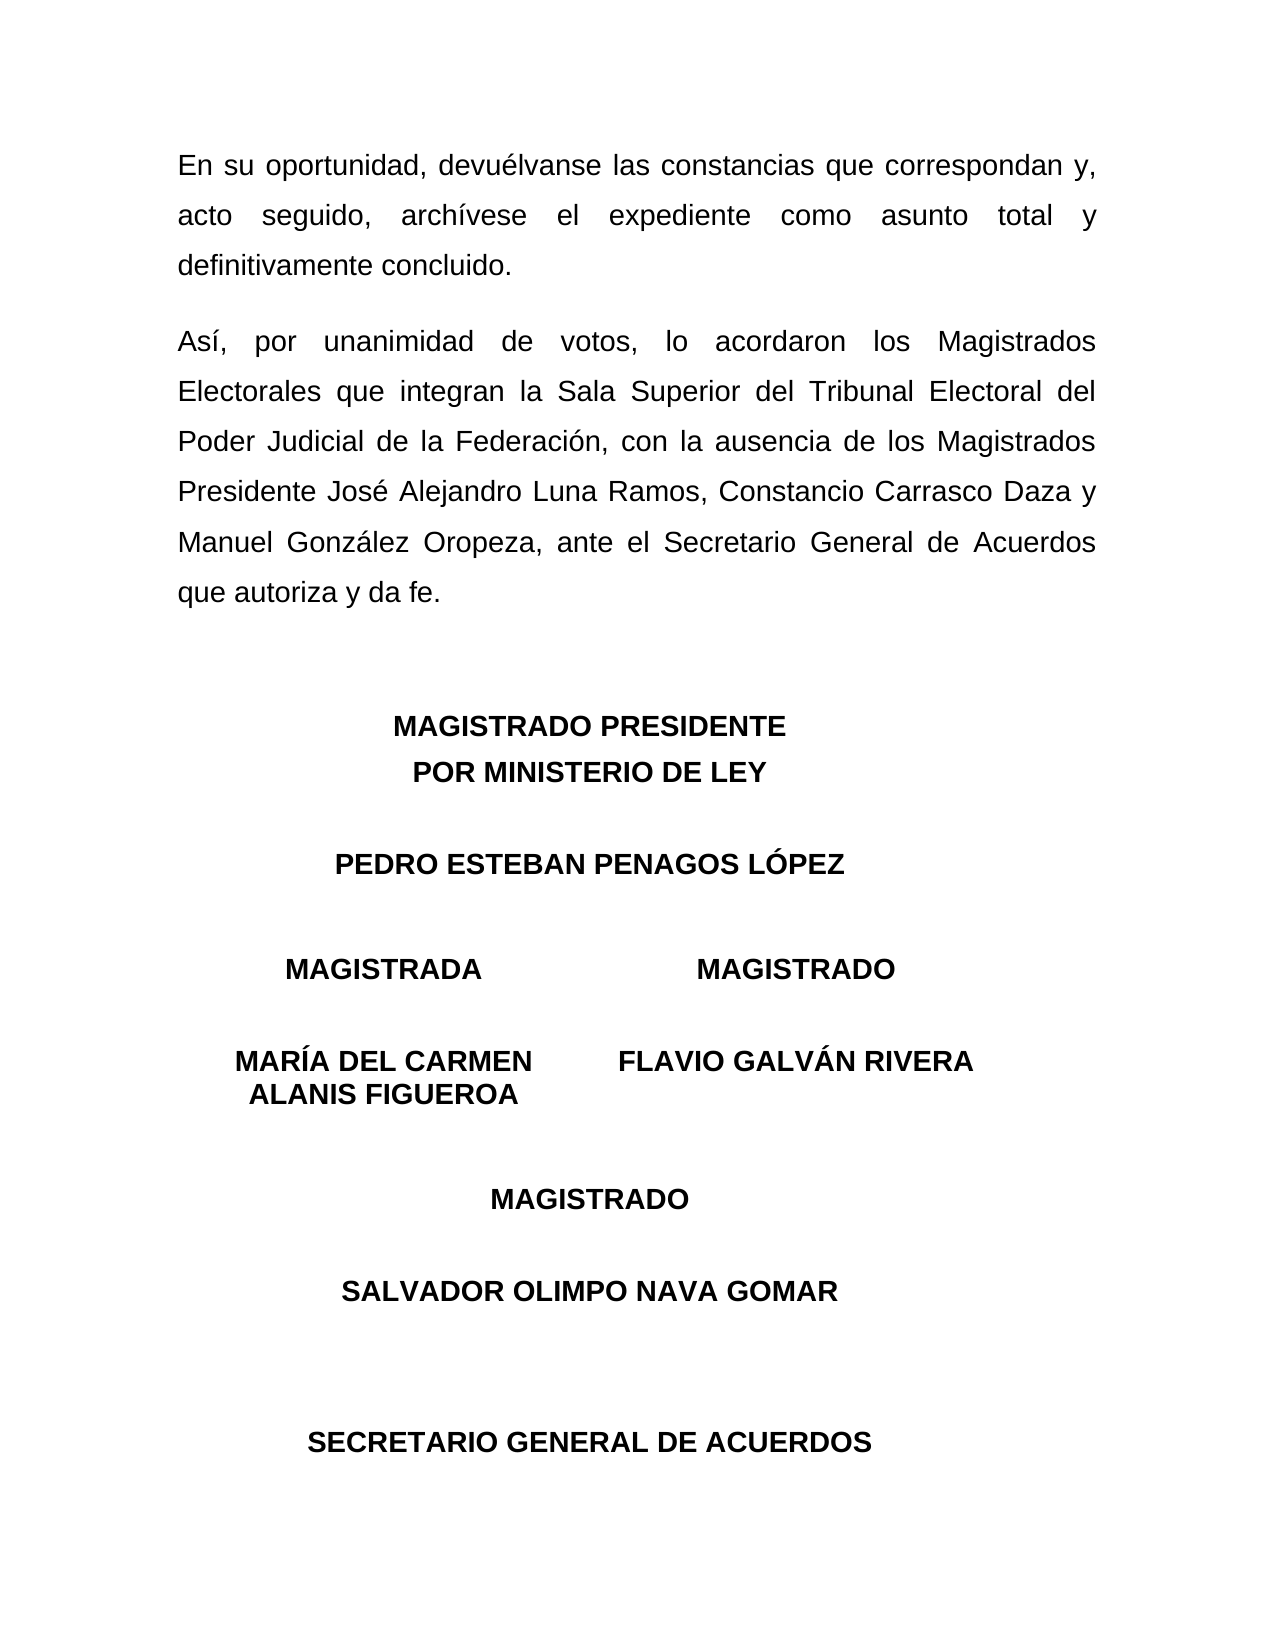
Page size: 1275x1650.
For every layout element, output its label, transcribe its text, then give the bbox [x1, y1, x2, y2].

table_header MAGISTRADO PRESIDENTE POR MINISTERIO DE LEY PEDRO ESTEBAN PENAGOS LÓPEZ [177, 650, 1002, 939]
text Así, por unanimidad de votos, lo acordaron los Magistrados Electorales que integran la Sala Superior del Tribunal Electoral del Poder Judicial de la Federación, con la ausencia de los Magistrados Presidente José Alejandro Luna Ramos, Constancio Carrasco Daza y Manuel González Oropeza, ante el Secretario General de Acuerdos que autoriza y da fe. [177, 323, 1098, 609]
table_cell MAGISTRADA MARÍA DEL CARMEN ALANIS FIGUEROA [177, 939, 590, 1169]
table_cell MAGISTRADO FLAVIO GALVÁN RIVERA [590, 939, 1002, 1169]
text En su oportunidad, devuélvanse las constancias que correspondan y, acto seguido, archívese el expediente como asunto total y definitivamente concluido. [177, 148, 1098, 282]
table_cell MAGISTRADO SALVADOR OLIMPO NAVA GOMAR [177, 1169, 1002, 1412]
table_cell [177, 1412, 1002, 1502]
